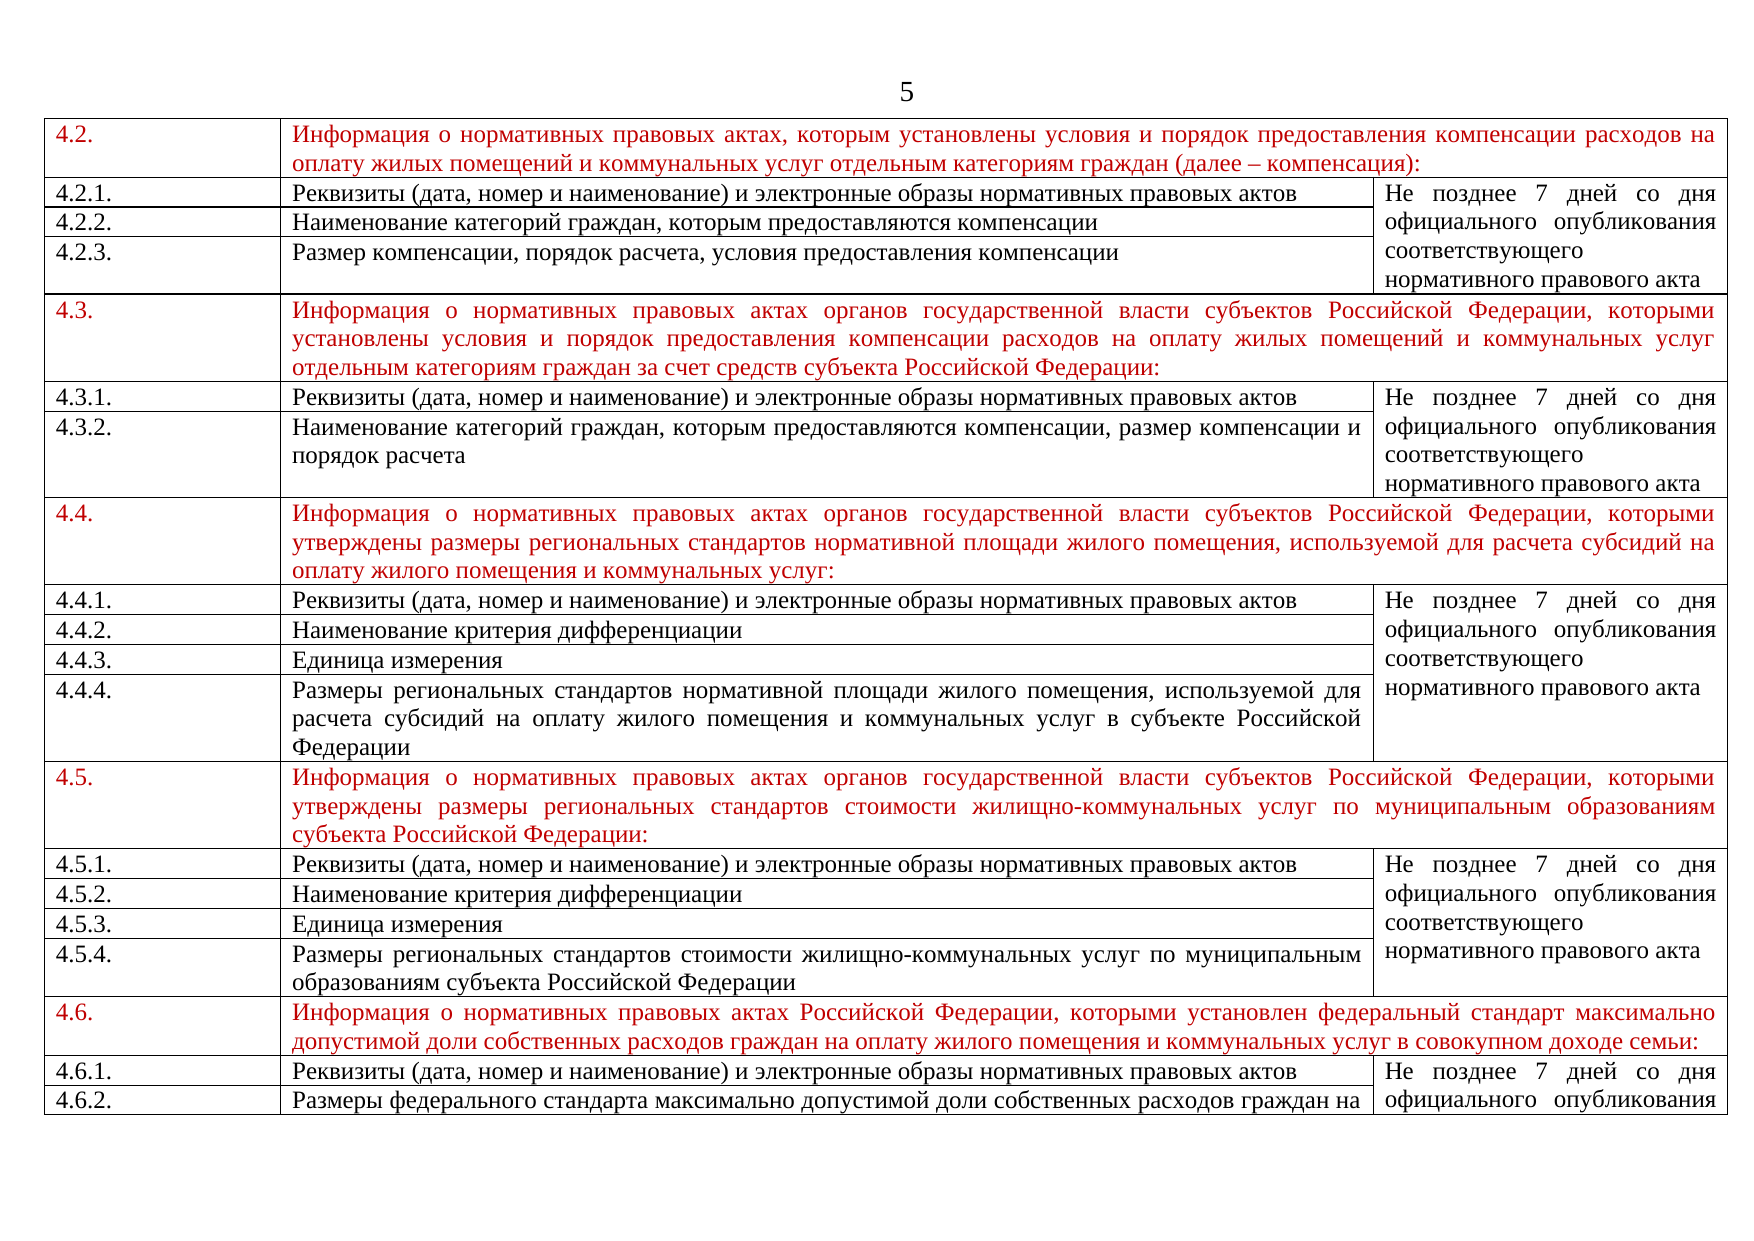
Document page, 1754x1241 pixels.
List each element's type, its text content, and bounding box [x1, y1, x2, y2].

table_cell 4.6.2. [45, 1086, 280, 1114]
table_cell Единица измерения [281, 909, 1373, 938]
table_cell 4.5.2. [45, 879, 280, 908]
table_cell 4.5.4. [45, 939, 280, 996]
table_cell Размеры региональных стандартов нормативной площади жилого помещения, используемой для расчета субсидий на оплату жилого помещения и коммунальных услуг в субъекте Российской Федерации [281, 675, 1373, 761]
table_cell 4.5.1. [45, 849, 280, 878]
table_cell Не позднее 7 дней со дня официального опубликования соответствующего нормативного правового акта [1374, 178, 1727, 293]
table_cell Информация о нормативных правовых актах органов государственной власти субъектов Российской Федерации, которыми утверждены размеры региональных стандартов стоимости жилищно-коммунальных услуг по муниципальным образованиям субъекта Российской Федерации: [281, 762, 1727, 848]
table_cell 4.4.2. [45, 615, 280, 644]
table_cell Не позднее 7 дней со дня официального опубликования соответствующего нормативного правового акта [1374, 849, 1727, 996]
table_cell Реквизиты (дата, номер и наименование) и электронные образы нормативных правовых актов [281, 849, 1373, 878]
table_cell 4.3.1. [45, 382, 280, 411]
table_cell 4.3.2. [45, 412, 280, 497]
table_header 4.3. [45, 295, 280, 381]
table_cell Реквизиты (дата, номер и наименование) и электронные образы нормативных правовых актов [281, 585, 1373, 614]
table_cell 4.4.4. [45, 675, 280, 761]
table_cell 4.6.1. [45, 1056, 280, 1084]
table_cell 4.5. [45, 762, 280, 848]
table_cell 4.4. [45, 498, 280, 584]
table_cell Единица измерения [281, 645, 1373, 674]
table_cell Реквизиты (дата, номер и наименование) и электронные образы нормативных правовых актов [281, 1056, 1373, 1084]
table_header Информация о нормативных правовых актах, которым установлены условия и порядок предоставления компенсации расходов на оплату жилых помещений и коммунальных услуг отдельным категориям граждан (далее – компенсация): [281, 119, 1727, 177]
table_cell Наименование критерия дифференциации [281, 879, 1373, 908]
table_cell Информация о нормативных правовых актах Российской Федерации, которыми установлен федеральный стандарт максимально допустимой доли собственных расходов граждан на оплату жилого помещения и коммунальных услуг в совокупном доходе семьи: [281, 997, 1727, 1055]
table_cell Наименование категорий граждан, которым предоставляются компенсации [281, 208, 1373, 236]
table_cell Наименование критерия дифференциации [281, 615, 1373, 644]
table_cell Реквизиты (дата, номер и наименование) и электронные образы нормативных правовых актов [281, 178, 1373, 206]
table_cell 4.2.3. [45, 237, 280, 293]
table_cell Не позднее 7 дней со дня официального опубликования соответствующего нормативного правового акта [1374, 585, 1727, 761]
table_cell Информация о нормативных правовых актах органов государственной власти субъектов Российской Федерации, которыми утверждены размеры региональных стандартов нормативной площади жилого помещения, используемой для расчета субсидий на оплату жилого помещения и коммунальных услуг: [281, 498, 1727, 584]
table_cell Наименование категорий граждан, которым предоставляются компенсации, размер компенсации и порядок расчета [281, 412, 1373, 497]
table_header Информация о нормативных правовых актах органов государственной власти субъектов Российской Федерации, которыми установлены условия и порядок предоставления компенсации расходов на оплату жилых помещений и коммунальных услуг отдельным категориям граждан за счет средств субъекта Российской Федерации: [281, 295, 1727, 381]
table_cell Реквизиты (дата, номер и наименование) и электронные образы нормативных правовых актов [281, 382, 1373, 411]
table_cell Не позднее 7 дней со дня официального опубликования соответствующего нормативного правового акта [1374, 382, 1727, 497]
table_cell Не позднее 7 дней со дня официального опубликования соответствующего нормативного правового акта [1374, 1056, 1727, 1114]
table_cell 4.4.3. [45, 645, 280, 674]
table_cell Размер компенсации, порядок расчета, условия предоставления компенсации [281, 237, 1373, 293]
table_cell Размеры региональных стандартов стоимости жилищно-коммунальных услуг по муниципальным образованиям субъекта Российской Федерации [281, 939, 1373, 996]
table_cell 4.6. [45, 997, 280, 1055]
table_cell 4.2.1. [45, 178, 280, 206]
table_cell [281, 1086, 1373, 1114]
table_cell 4.5.3. [45, 909, 280, 938]
table_cell 4.4.1. [45, 585, 280, 614]
table_cell 4.2.2. [45, 208, 280, 236]
table_header 4.2. [45, 119, 280, 177]
